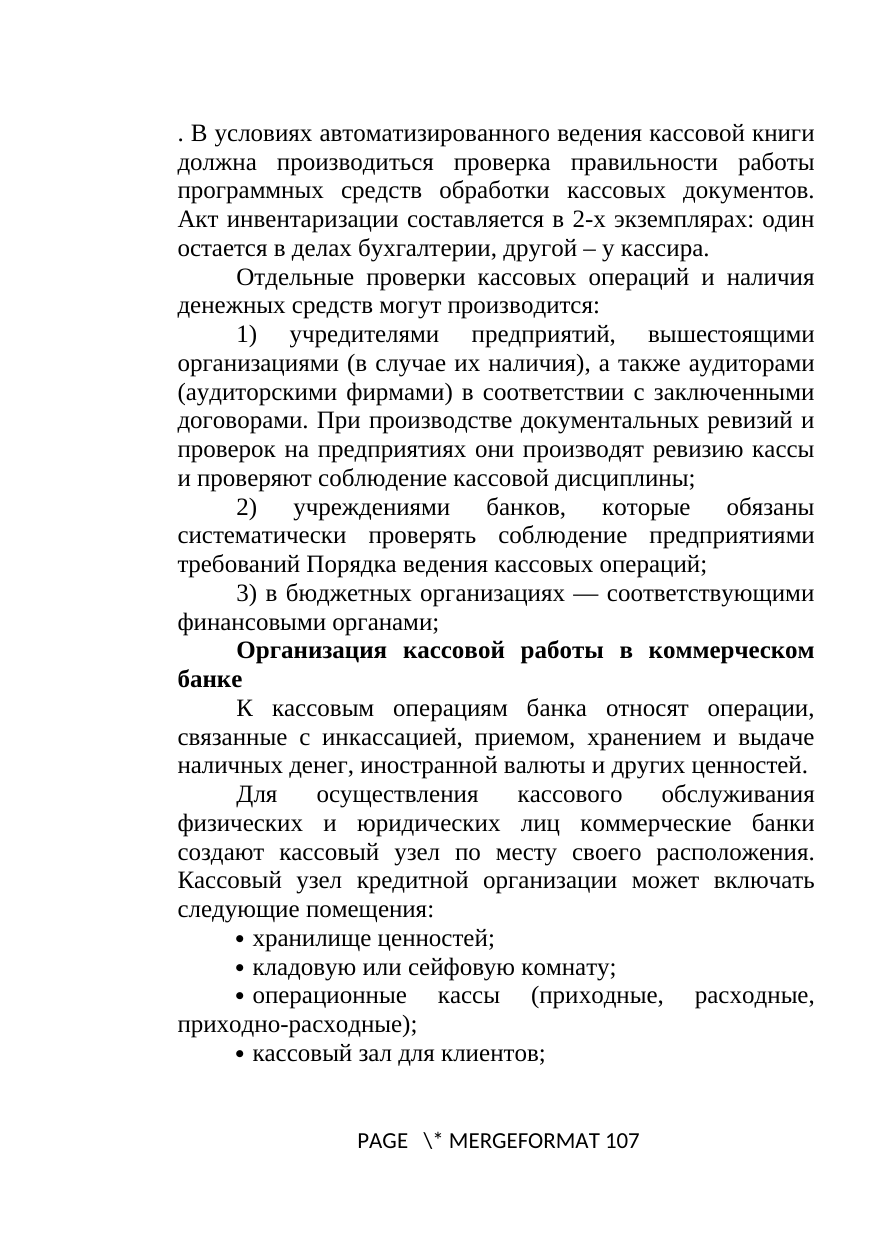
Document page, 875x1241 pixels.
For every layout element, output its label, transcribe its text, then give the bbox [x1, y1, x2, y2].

list операционные кассы (приходные, расходные, приходно-расходные); [177, 981, 815, 1038]
text Для осуществления кассового обслуживания физических и юридических лиц коммерческие банки создают кассовый узел по месту своего расположения. Кассовый узел кредитной организации может включать следующие помещения: [177, 779, 815, 923]
text К кассовым операциям банка относят операции, связанные с инкассацией, приемом, хранением и выдаче наличных денег, иностранной валюты и других ценностей. [177, 693, 815, 779]
list кладовую или сейфовую комнату; [177, 952, 815, 981]
list кассовый зал для клиентов; [177, 1038, 815, 1067]
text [177, 118, 815, 262]
text Отдельные проверки кассовых операций и наличия денежных средств могут производится: [177, 262, 815, 319]
list хранилище ценностей; [177, 923, 815, 952]
text Организация кассовой работы в коммерческом банке [177, 636, 815, 693]
text 2) учреждениями банков, которые обязаны систематически проверять соблюдение предприятиями требований Порядка ведения кассовых операций; [177, 492, 815, 578]
text 1) учредителями предприятий, вышестоящими организациями (в случае их наличия), а также аудиторами (аудиторскими фирмами) в соответствии с заключенными договорами. При производстве документальных ревизий и проверок на предприятиях они производят ревизию кассы и проверяют соблюдение кассовой дисциплины; [177, 319, 815, 492]
text 3) в бюджетных организациях — соответствующими финансовыми органами; [177, 578, 815, 636]
